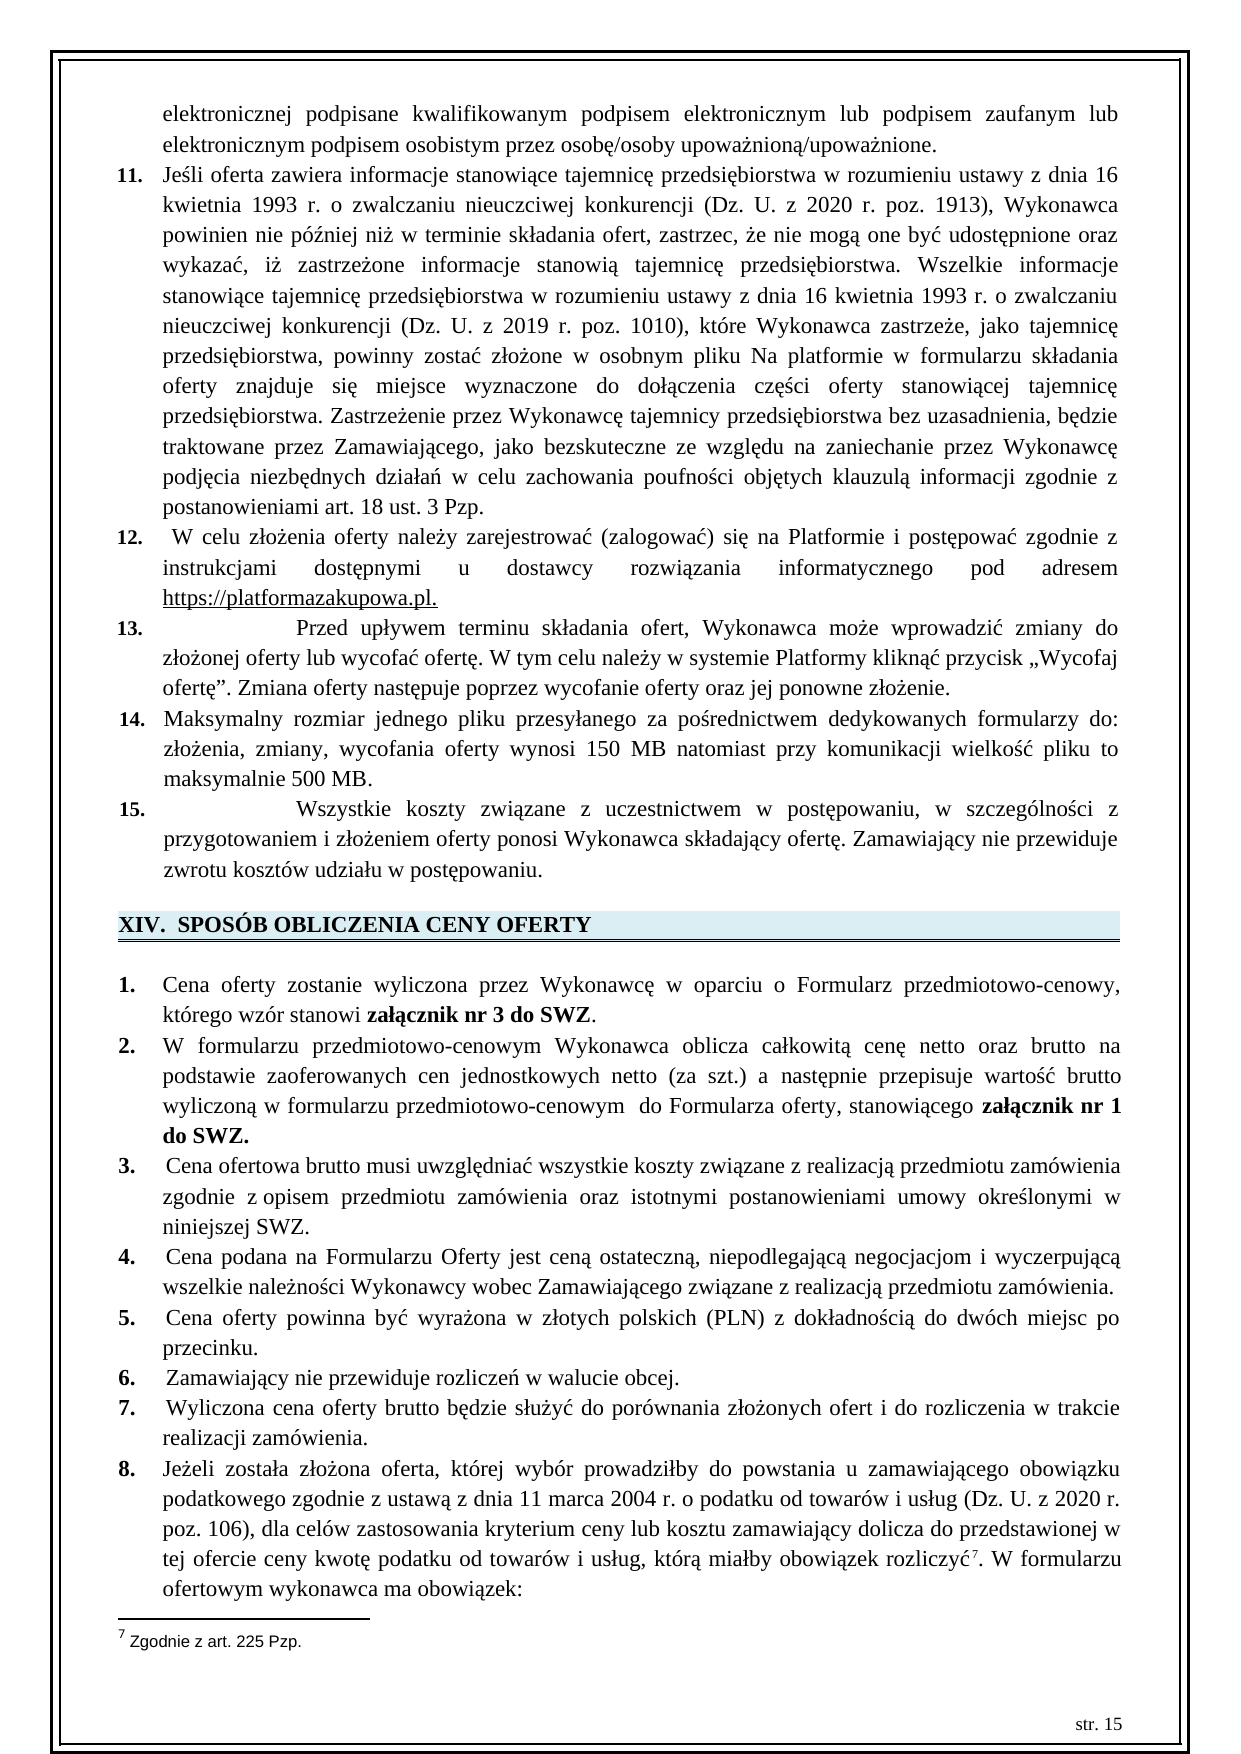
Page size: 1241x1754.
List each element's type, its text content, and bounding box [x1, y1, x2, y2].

list Maksymalny rozmiar jednego pliku przesyłanego za pośrednictwem dedykowanych formularzy do: złożenia, zmiany, wycofania oferty wynosi 150 MB natomiast przy komunikacji wielkość pliku to maksymalnie 500 MB. [119, 704, 1120, 791]
list W formularzu przedmiotowo-cenowym Wykonawca oblicza całkowitą cenę netto oraz brutto na podstawie zaoferowanych cen jednostkowych netto (za szt.) a następnie przepisuje wartość brutto wyliczoną w formularzu przedmiotowo-cenowym do Formularza oferty, stanowiącego załącznik nr 1 do SWZ. [118, 1032, 1122, 1149]
list SPOSÓB OBLICZENIA CENY OFERTY [118, 911, 1120, 939]
list Wyliczona cena oferty brutto będzie służyć do porównania złożonych ofert i do rozliczenia w trakcie realizacji zamówienia. [118, 1394, 1122, 1451]
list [117, 100, 1120, 157]
list Cena podana na Formularzu Oferty jest ceną ostateczną, niepodlegającą negocjacjom i wyczerpującą wszelkie należności Wykonawcy wobec Zamawiającego związane z realizacją przedmiotu zamówienia. [118, 1243, 1122, 1300]
list Cena ofertowa brutto musi uwzględniać wszystkie koszty związane z realizacją przedmiotu zamówienia zgodnie z opisem przedmiotu zamówienia oraz istotnymi postanowieniami umowy określonymi w niniejszej SWZ. [118, 1152, 1122, 1239]
list Przed upływem terminu składania ofert, Wykonawca może wprowadzić zmiany do złożonej oferty lub wycofać ofertę. W tym celu należy w systemie Platformy kliknąć przycisk „Wycofaj ofertę”. Zmiana oferty następuje poprzez wycofanie oferty oraz jej ponowne złożenie. [117, 614, 1120, 701]
list Jeśli oferta zawiera informacje stanowiące tajemnicę przedsiębiorstwa w rozumieniu ustawy z dnia 16 kwietnia 1993 r. o zwalczaniu nieuczciwej konkurencji (Dz. U. z 2020 r. poz. 1913), Wykonawca powinien nie później niż w terminie składania ofert, zastrzec, że nie mogą one być udostępnione oraz wykazać, iż zastrzeżone informacje stanowią tajemnicę przedsiębiorstwa. Wszelkie informacje stanowiące tajemnicę przedsiębiorstwa w rozumieniu ustawy z dnia 16 kwietnia 1993 r. o zwalczaniu nieuczciwej konkurencji (Dz. U. z 2019 r. poz. 1010), które Wykonawca zastrzeże, jako tajemnicę przedsiębiorstwa, powinny zostać złożone w osobnym pliku Na platformie w formularzu składania oferty znajduje się miejsce wyznaczone do dołączenia części oferty stanowiącej tajemnicę przedsiębiorstwa. Zastrzeżenie przez Wykonawcę tajemnicy przedsiębiorstwa bez uzasadnienia, będzie traktowane przez Zamawiającego, jako bezskuteczne ze względu na zaniechanie przez Wykonawcę podjęcia niezbędnych działań w celu zachowania poufności objętych klauzulą informacji zgodnie z postanowieniami art. 18 ust. 3 Pzp. [117, 161, 1120, 519]
list W celu złożenia oferty należy zarejestrować (zalogować) się na Platformie i postępować zgodnie z instrukcjami dostępnymi u dostawcy rozwiązania informatycznego pod adresem https://platformazakupowa.pl. [117, 523, 1120, 610]
list Cena oferty powinna być wyrażona w złotych polskich (PLN) z dokładnością do dwóch miejsc po przecinku. [118, 1303, 1122, 1360]
list Cena oferty zostanie wyliczona przez Wykonawcę w oparciu o Formularz przedmiotowo-cenowy, którego wzór stanowi załącznik nr 3 do SWZ. [118, 971, 1122, 1028]
list Jeżeli została złożona oferta, której wybór prowadziłby do powstania u zamawiającego obowiązku podatkowego zgodnie z ustawą z dnia 11 marca 2004 r. o podatku od towarów i usług (Dz. U. z 2020 r. poz. 106), dla celów zastosowania kryterium ceny lub kosztu zamawiający dolicza do przedstawionej w tej ofercie ceny kwotę podatku od towarów i usług, którą miałby obowiązek rozliczyć. W formularzu ofertowym wykonawca ma obowiązek: [118, 1454, 1122, 1602]
list Wszystkie koszty związane z uczestnictwem w postępowaniu, w szczególności z przygotowaniem i złożeniem oferty ponosi Wykonawca składający ofertę. Zamawiający nie przewiduje zwrotu kosztów udziału w postępowaniu. [119, 795, 1120, 882]
list Zamawiający nie przewiduje rozliczeń w walucie obcej. [118, 1364, 1122, 1390]
